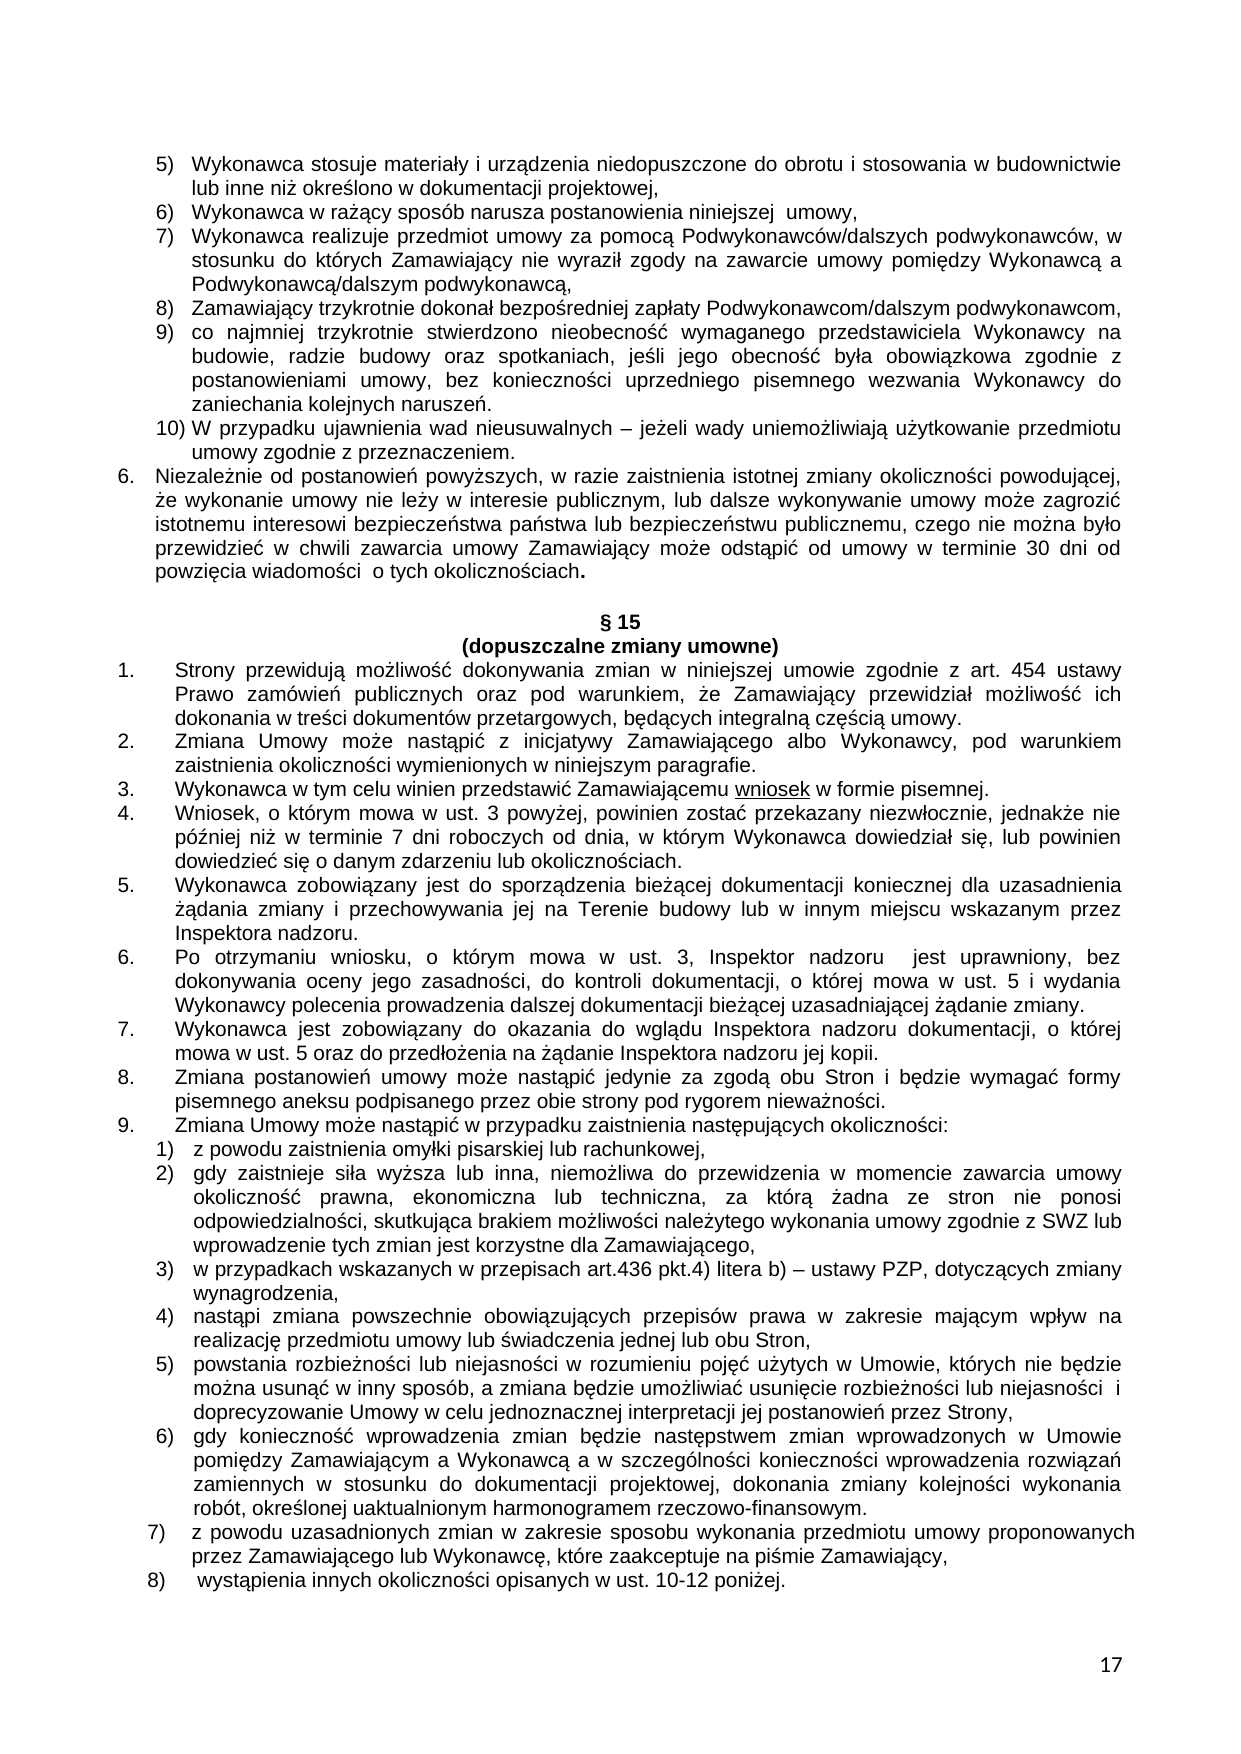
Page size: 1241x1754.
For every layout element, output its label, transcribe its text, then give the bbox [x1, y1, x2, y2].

list Wniosek, o którym mowa w ust. 3 powyżej, powinien zostać przekazany niezwłocznie, jednakże nie później niż w terminie 7 dni roboczych od dnia, w którym Wykonawca dowiedział się, lub powinien dowiedzieć się o danym zdarzeniu lub okolicznościach. [117, 801, 1122, 873]
list Zmiana postanowień umowy może nastąpić jedynie za zgodą obu Stron i będzie wymagać formy pisemnego aneksu podpisanego przez obie strony pod rygorem nieważności. [117, 1065, 1122, 1113]
list co najmniej trzykrotnie stwierdzono nieobecność wymaganego przedstawiciela Wykonawcy na budowie, radzie budowy oraz spotkaniach, jeśli jego obecność była obowiązkowa zgodnie z postanowieniami umowy, bez konieczności uprzedniego pisemnego wezwania Wykonawcy do zaniechania kolejnych naruszeń. [156, 320, 1122, 416]
subtitle § 15 [120, 609, 1120, 633]
list Zamawiający trzykrotnie dokonał bezpośredniej zapłaty Podwykonawcom/dalszym podwykonawcom, [156, 296, 1122, 320]
list Wykonawca zobowiązany jest do sporządzenia bieżącej dokumentacji koniecznej dla uzasadnienia żądania zmiany i przechowywania jej na Terenie budowy lub w innym miejscu wskazanym przez Inspektora nadzoru. [117, 873, 1122, 945]
list z powodu zaistnienia omyłki pisarskiej lub rachunkowej, [156, 1137, 1122, 1161]
list Wykonawca stosuje materiały i urządzenia niedopuszczone do obrotu i stosowania w budownictwie lub inne niż określono w dokumentacji projektowej, [156, 152, 1122, 200]
list Wykonawca realizuje przedmiot umowy za pomocą Podwykonawców/dalszych podwykonawców, w stosunku do których Zamawiający nie wyraził zgody na zawarcie umowy pomiędzy Wykonawcą a Podwykonawcą/dalszym podwykonawcą, [156, 224, 1122, 296]
list gdy konieczność wprowadzenia zmian będzie następstwem zmian wprowadzonych w Umowie pomiędzy Zamawiającym a Wykonawcą a w szczególności konieczności wprowadzenia rozwiązań zamiennych w stosunku do dokumentacji projektowej, dokonania zmiany kolejności wykonania robót, określonej uaktualnionym harmonogramem rzeczowo-finansowym. [156, 1424, 1122, 1520]
subtitle (dopuszczalne zmiany umowne) [120, 633, 1120, 657]
list gdy zaistnieje siła wyższa lub inna, niemożliwa do przewidzenia w momencie zawarcia umowy okoliczność prawna, ekonomiczna lub techniczna, za którą żadna ze stron nie ponosi odpowiedzialności, skutkująca brakiem możliwości należytego wykonania umowy zgodnie z SWZ lub wprowadzenie tych zmian jest korzystne dla Zamawiającego, [156, 1161, 1122, 1256]
list nastąpi zmiana powszechnie obowiązujących przepisów prawa w zakresie mającym wpływ na realizację przedmiotu umowy lub świadczenia jednej lub obu Stron, [156, 1304, 1122, 1352]
list powstania rozbieżności lub niejasności w rozumieniu pojęć użytych w Umowie, których nie będzie można usunąć w inny sposób, a zmiana będzie umożliwiać usunięcie rozbieżności lub niejasności i doprecyzowanie Umowy w celu jednoznacznej interpretacji jej postanowień przez Strony, [156, 1352, 1122, 1424]
list Po otrzymaniu wniosku, o którym mowa w ust. 3, Inspektor nadzoru jest uprawniony, bez dokonywania oceny jego zasadności, do kontroli dokumentacji, o której mowa w ust. 5 i wydania Wykonawcy polecenia prowadzenia dalszej dokumentacji bieżącej uzasadniającej żądanie zmiany. [117, 945, 1122, 1017]
list Zmiana Umowy może nastąpić z inicjatywy Zamawiającego albo Wykonawcy, pod warunkiem zaistnienia okoliczności wymienionych w niniejszym paragrafie. [117, 729, 1122, 777]
list w przypadkach wskazanych w przepisach art.436 pkt.4) litera b) – ustawy PZP, dotyczących zmiany wynagrodzenia, [156, 1256, 1122, 1304]
list z powodu uzasadnionych zmian w zakresie sposobu wykonania przedmiotu umowy proponowanych przez Zamawiającego lub Wykonawcę, które zaakceptuje na piśmie Zamawiający, [147, 1520, 1136, 1568]
list wystąpienia innych okoliczności opisanych w ust. 10-12 poniżej. [147, 1568, 1136, 1592]
list Niezależnie od postanowień powyższych, w razie zaistnienia istotnej zmiany okoliczności powodującej, że wykonanie umowy nie leży w interesie publicznym, lub dalsze wykonywanie umowy może zagrozić istotnemu interesowi bezpieczeństwa państwa lub bezpieczeństwu publicznemu, czego nie można było przewidzieć w chwili zawarcia umowy Zamawiający może odstąpić od umowy w terminie 30 dni od powzięcia wiadomości o tych okolicznościach. [117, 463, 1122, 583]
list Zmiana Umowy może nastąpić w przypadku zaistnienia następujących okoliczności: [117, 1113, 1122, 1137]
list Wykonawca w rażący sposób narusza postanowienia niniejszej umowy, [156, 200, 1122, 224]
list Wykonawca jest zobowiązany do okazania do wglądu Inspektora nadzoru dokumentacji, o której mowa w ust. 5 oraz do przedłożenia na żądanie Inspektora nadzoru jej kopii. [117, 1017, 1122, 1065]
list Wykonawca w tym celu winien przedstawić Zamawiającemu wniosek w formie pisemnej. [117, 777, 1122, 801]
list W przypadku ujawnienia wad nieusuwalnych – jeżeli wady uniemożliwiają użytkowanie przedmiotu umowy zgodnie z przeznaczeniem. [156, 416, 1122, 463]
list Strony przewidują możliwość dokonywania zmian w niniejszej umowie zgodnie z art. 454 ustawy Prawo zamówień publicznych oraz pod warunkiem, że Zamawiający przewidział możliwość ich dokonania w treści dokumentów przetargowych, będących integralną częścią umowy. [117, 657, 1122, 729]
